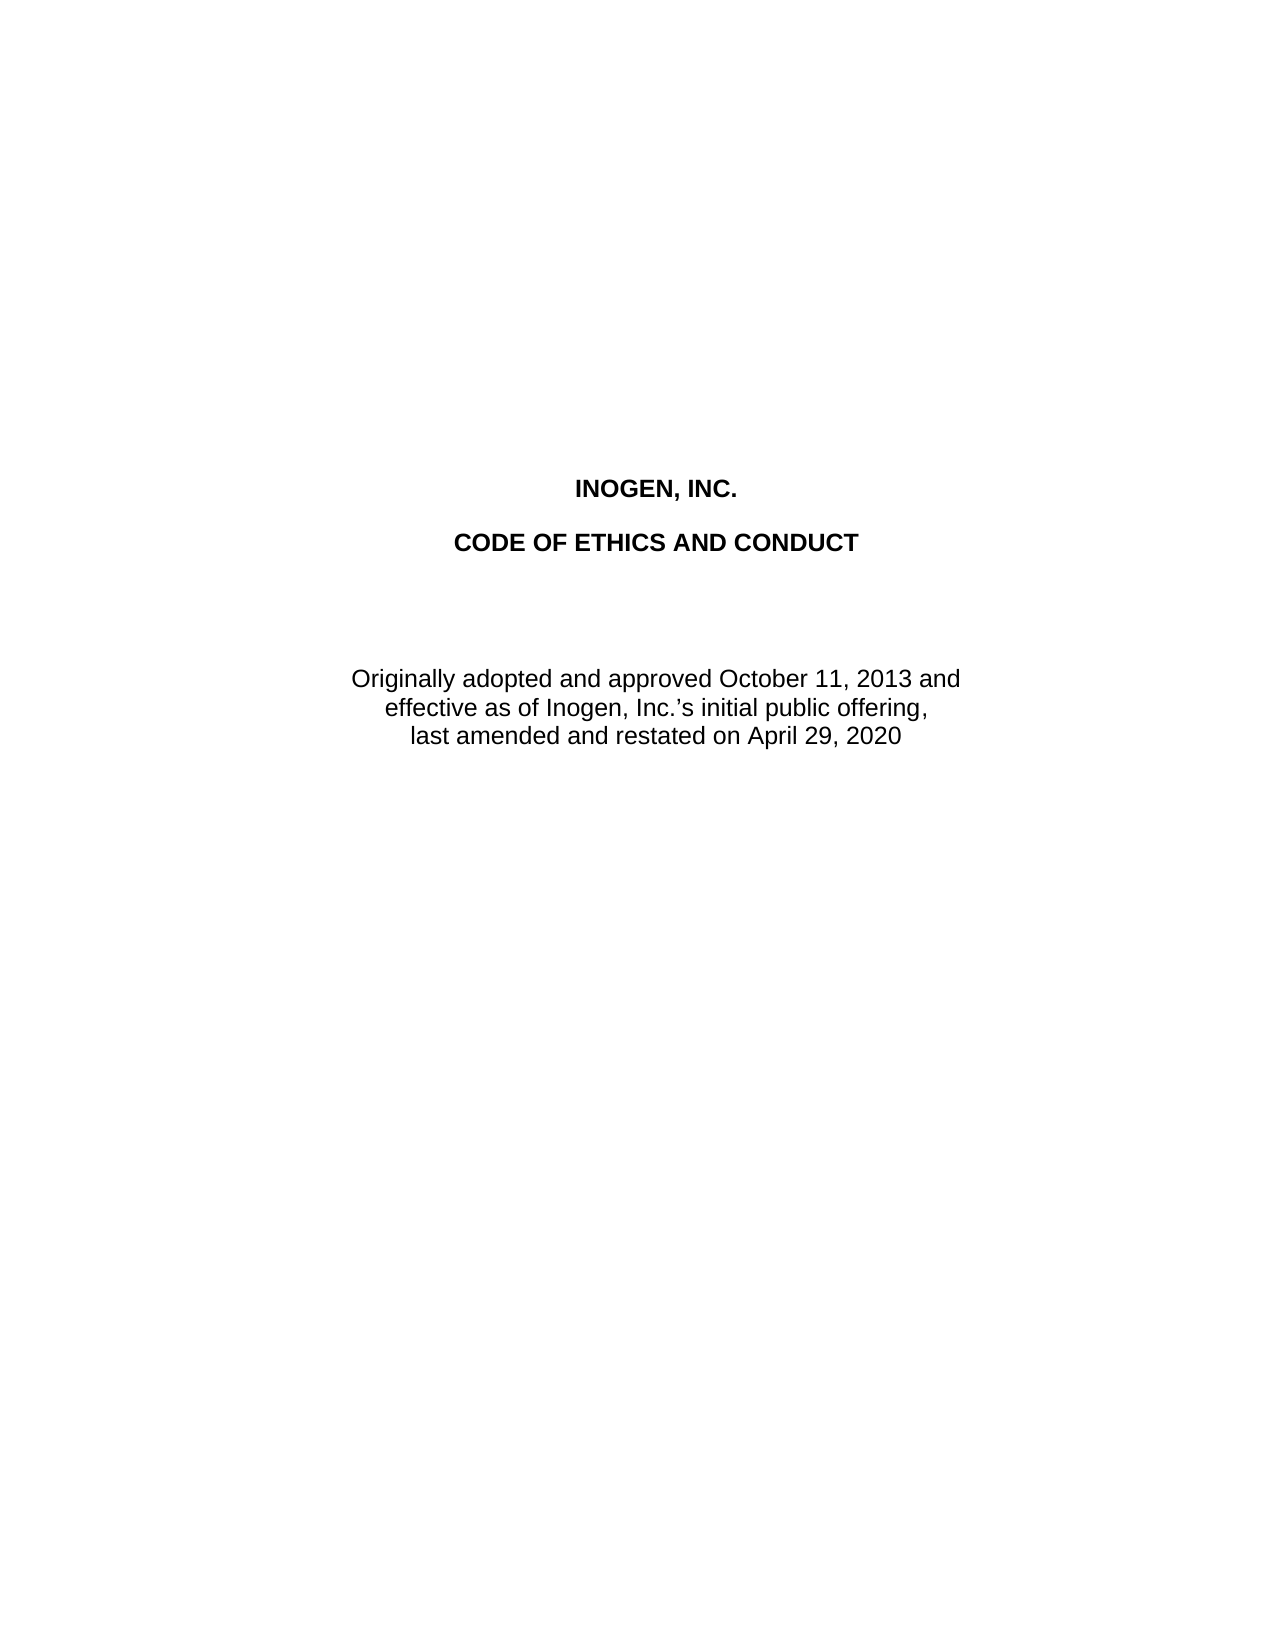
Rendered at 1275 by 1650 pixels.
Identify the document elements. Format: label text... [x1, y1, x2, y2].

text last amended and restated on April 29, 2020 [150, 721, 1162, 750]
text effective as of Inogen, Inc.’s initial public offering, [150, 692, 1162, 721]
text INOGEN, INC. [150, 474, 1162, 502]
text CODE OF ETHICS AND CONDUCT [150, 527, 1162, 556]
text Originally adopted and approved October 11, 2013 and [150, 664, 1162, 692]
